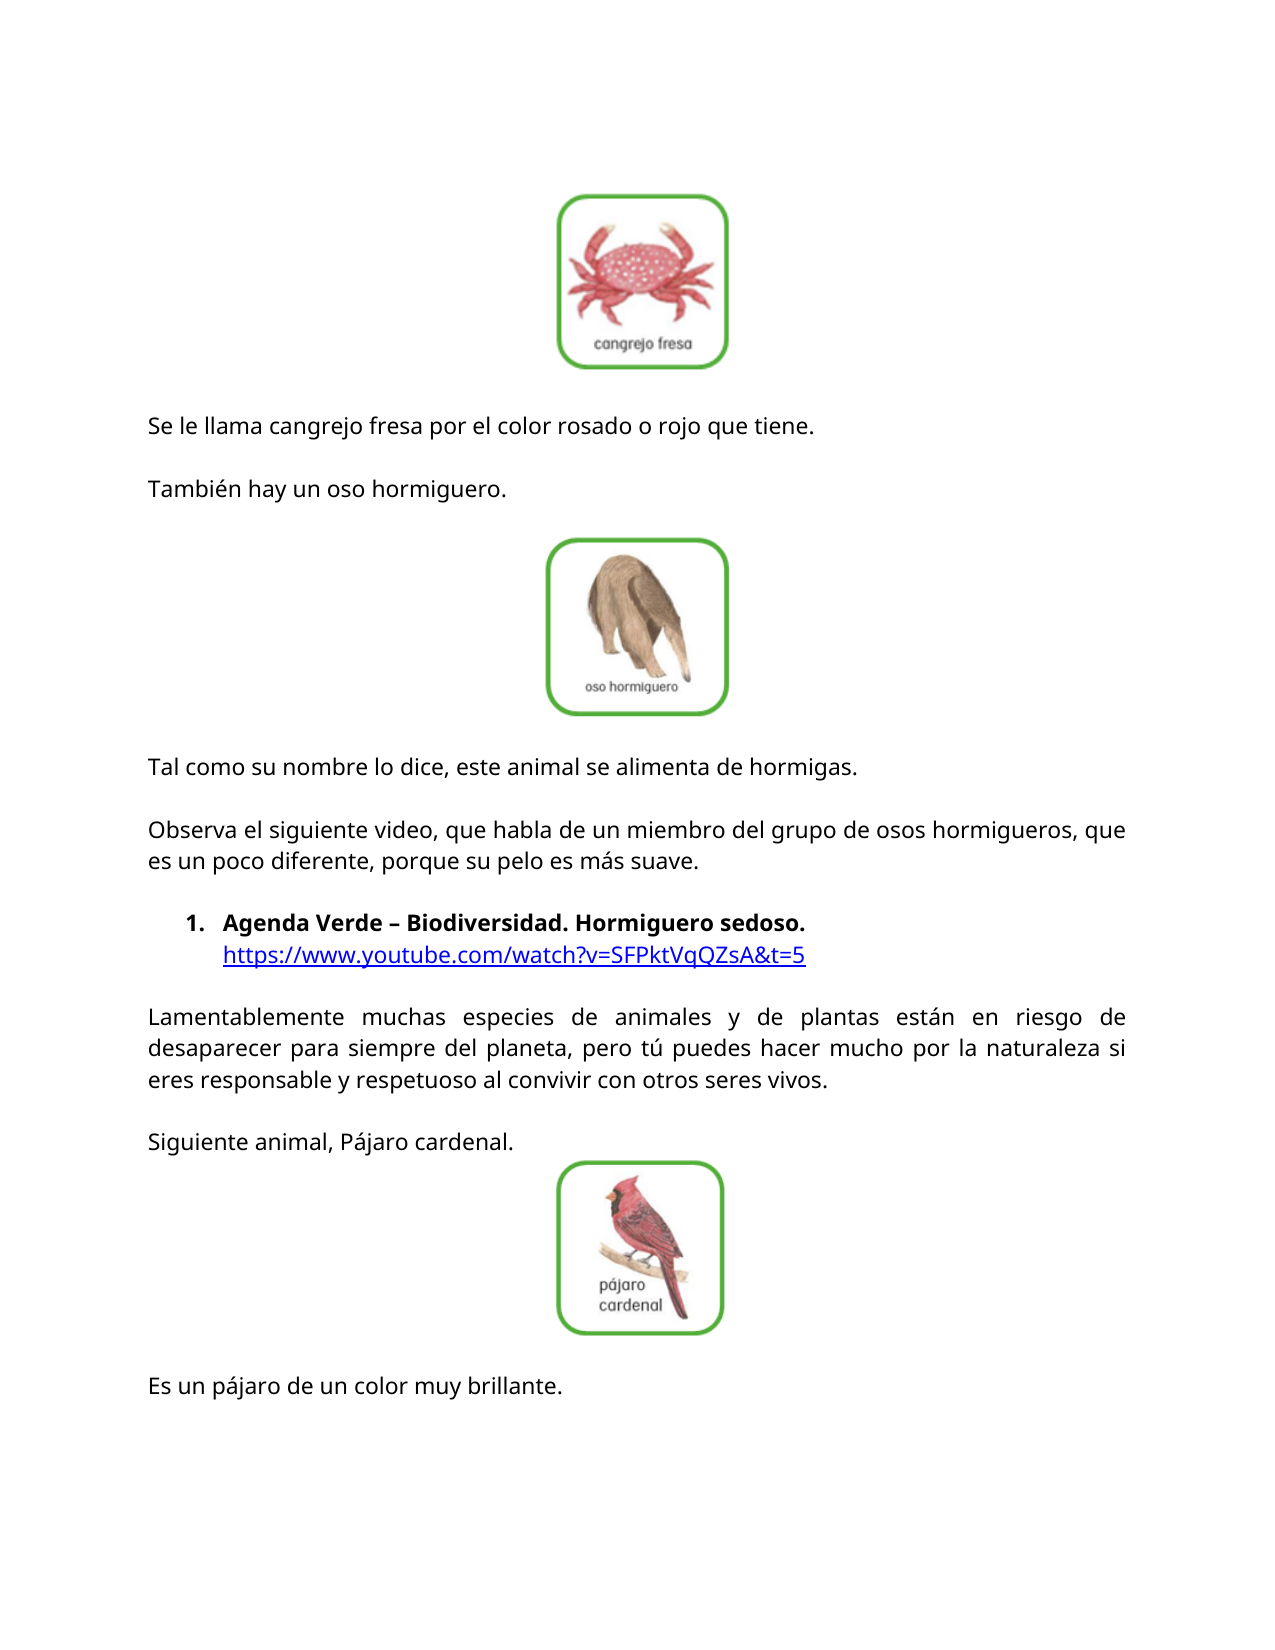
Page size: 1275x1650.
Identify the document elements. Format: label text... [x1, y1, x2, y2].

list https://www.youtube.com/watch?v=SFPktVqQZsA&t=5 [223, 938, 1127, 970]
text Lamentablemente muchas especies de animales y de plantas están en riesgo de desaparecer para siempre del planeta, pero tú puedes hacer mucho por la naturaleza si eres responsable y respetuoso al convivir con otros seres vivos. [148, 1001, 1127, 1095]
picture [547, 1157, 729, 1339]
list Agenda Verde – Biodiversidad. Hormiguero sedoso. [185, 907, 1127, 938]
text También hay un oso hormiguero. [148, 472, 1127, 504]
picture [535, 177, 740, 379]
text Es un pájaro de un color muy brillante. [148, 1370, 1127, 1401]
picture [542, 535, 733, 720]
text Observa el siguiente video, que habla de un miembro del grupo de osos hormigueros, que es un poco diferente, porque su pelo es más suave. [148, 813, 1127, 876]
text Se le llama cangrejo fresa por el color rosado o rojo que tiene. [148, 410, 1127, 441]
text Siguiente animal, Pájaro cardenal. [148, 1126, 1127, 1157]
text Tal como su nombre lo dice, este animal se alimenta de hormigas. [148, 751, 1127, 782]
